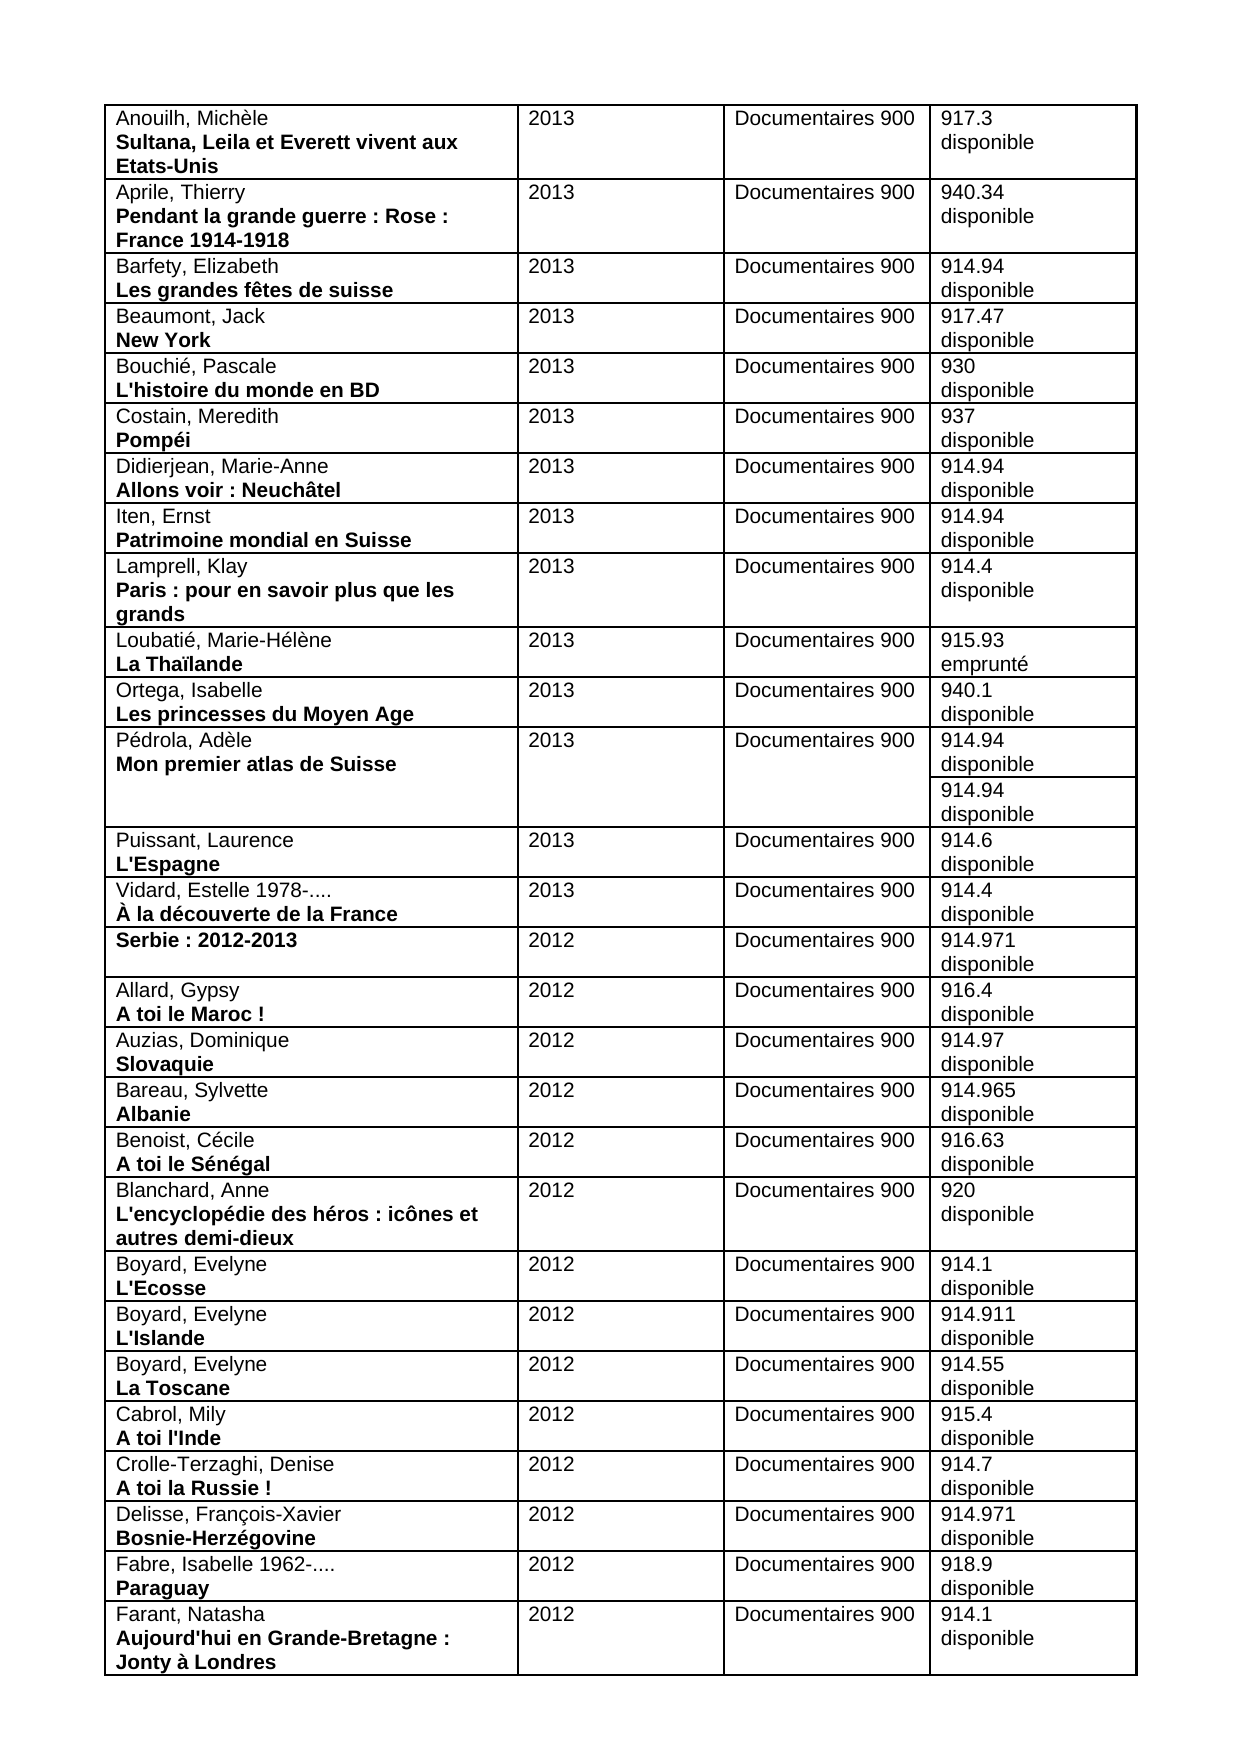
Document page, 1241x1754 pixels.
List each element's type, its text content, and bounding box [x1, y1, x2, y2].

table_cell Allard, Gypsy A toi le Maroc ! [106, 978, 517, 1026]
table_cell 2013 [519, 554, 723, 626]
table_cell Aprile, Thierry Pendant la grande guerre : Rose : France 1914-1918 [106, 180, 517, 252]
table_cell 2012 [519, 1402, 723, 1450]
table_cell Auzias, Dominique Slovaquie [106, 1028, 517, 1076]
table_cell 2012 [519, 928, 723, 976]
table_cell Documentaires 900 [725, 1252, 929, 1300]
table_cell Barfety, Elizabeth Les grandes fêtes de suisse [106, 254, 517, 302]
table_cell 2013 [519, 106, 723, 178]
table_cell 914.97 disponible [931, 1028, 1135, 1076]
table_cell Fabre, Isabelle 1962-.... Paraguay [106, 1552, 517, 1600]
table_cell Documentaires 900 [725, 1502, 929, 1550]
table_cell 914.1 disponible [931, 1252, 1135, 1300]
table_cell 2012 [519, 1552, 723, 1600]
table_cell 2012 [519, 1128, 723, 1176]
table_cell 914.94 disponible [931, 454, 1135, 502]
table_cell 2012 [519, 1078, 723, 1126]
table_cell Documentaires 900 [725, 354, 929, 402]
table_cell Crolle-Terzaghi, Denise A toi la Russie ! [106, 1452, 517, 1500]
table_cell 916.4 disponible [931, 978, 1135, 1026]
table_cell Documentaires 900 [725, 728, 929, 826]
table_cell 920 disponible [931, 1178, 1135, 1250]
table_cell Documentaires 900 [725, 1452, 929, 1500]
table_cell 2013 [519, 504, 723, 552]
table_cell Documentaires 900 [725, 978, 929, 1026]
table_cell 2013 [519, 354, 723, 402]
table_cell 914.6 disponible [931, 828, 1135, 876]
table_cell Boyard, Evelyne La Toscane [106, 1352, 517, 1400]
table_cell 914.55 disponible [931, 1352, 1135, 1400]
table_cell 918.9 disponible [931, 1552, 1135, 1600]
table_cell 914.94 disponible [931, 728, 1135, 776]
table_cell 914.965 disponible [931, 1078, 1135, 1126]
table_cell 940.34 disponible [931, 180, 1135, 252]
table_cell 2012 [519, 1352, 723, 1400]
table_cell 915.4 disponible [931, 1402, 1135, 1450]
table_cell Cabrol, Mily A toi l'Inde [106, 1402, 517, 1450]
table_cell Boyard, Evelyne L'Islande [106, 1302, 517, 1350]
table_cell 914.911 disponible [931, 1302, 1135, 1350]
table_cell 2013 [519, 828, 723, 876]
table_cell Documentaires 900 [725, 628, 929, 676]
table_cell Documentaires 900 [725, 254, 929, 302]
table_cell Documentaires 900 [725, 304, 929, 352]
table_cell Iten, Ernst Patrimoine mondial en Suisse [106, 504, 517, 552]
table_cell Blanchard, Anne L'encyclopédie des héros : icônes et autres demi-dieux [106, 1178, 517, 1250]
table_cell Documentaires 900 [725, 828, 929, 876]
table_cell Documentaires 900 [725, 1552, 929, 1600]
table_cell 2012 [519, 1602, 723, 1674]
table_cell Beaumont, Jack New York [106, 304, 517, 352]
table_cell Documentaires 900 [725, 554, 929, 626]
table_cell Documentaires 900 [725, 1302, 929, 1350]
table_cell 2012 [519, 978, 723, 1026]
table_cell Bareau, Sylvette Albanie [106, 1078, 517, 1126]
table_cell Anouilh, Michèle Sultana, Leila et Everett vivent aux Etats-Unis [106, 106, 517, 178]
table_cell 2012 [519, 1452, 723, 1500]
table_cell 914.7 disponible [931, 1452, 1135, 1500]
table_cell Ortega, Isabelle Les princesses du Moyen Age [106, 678, 517, 726]
table_cell Bouchié, Pascale L'histoire du monde en BD [106, 354, 517, 402]
table_cell 917.47 disponible [931, 304, 1135, 352]
table_cell Documentaires 900 [725, 504, 929, 552]
table_cell Documentaires 900 [725, 1028, 929, 1076]
table_cell 930 disponible [931, 354, 1135, 402]
table_cell Documentaires 900 [725, 1078, 929, 1126]
table_cell 2013 [519, 254, 723, 302]
table_cell 914.94 disponible [931, 254, 1135, 302]
table_cell Documentaires 900 [725, 1128, 929, 1176]
table_cell 915.93 emprunté [931, 628, 1135, 676]
table_cell 2013 [519, 304, 723, 352]
table_cell 2012 [519, 1302, 723, 1350]
table_cell 2013 [519, 454, 723, 502]
table_cell 2013 [519, 878, 723, 926]
table_cell Puissant, Laurence L'Espagne [106, 828, 517, 876]
table_cell Documentaires 900 [725, 1178, 929, 1250]
table_cell Documentaires 900 [725, 454, 929, 502]
table_cell Documentaires 900 [725, 678, 929, 726]
table_cell 916.63 disponible [931, 1128, 1135, 1176]
table_cell 914.94 disponible [931, 778, 1135, 826]
table_cell 2013 [519, 628, 723, 676]
table_cell Documentaires 900 [725, 878, 929, 926]
table_cell Documentaires 900 [725, 1352, 929, 1400]
table_cell 940.1 disponible [931, 678, 1135, 726]
table_cell 2013 [519, 728, 723, 826]
table_cell Serbie : 2012-2013 [106, 928, 517, 976]
table_cell Didierjean, Marie-Anne Allons voir : Neuchâtel [106, 454, 517, 502]
table_cell Pédrola, Adèle Mon premier atlas de Suisse [106, 728, 517, 826]
table_cell 2012 [519, 1178, 723, 1250]
table_cell Loubatié, Marie-Hélène La Thaïlande [106, 628, 517, 676]
table_cell 2013 [519, 678, 723, 726]
table_cell Documentaires 900 [725, 404, 929, 452]
table_cell Documentaires 900 [725, 180, 929, 252]
table_cell Documentaires 900 [725, 1402, 929, 1450]
table_cell Documentaires 900 [725, 106, 929, 178]
table_cell Costain, Meredith Pompéi [106, 404, 517, 452]
table_cell 2013 [519, 180, 723, 252]
table_cell 2013 [519, 404, 723, 452]
table_cell 937 disponible [931, 404, 1135, 452]
table_cell Boyard, Evelyne L'Ecosse [106, 1252, 517, 1300]
table_cell Documentaires 900 [725, 1602, 929, 1674]
table_cell Benoist, Cécile A toi le Sénégal [106, 1128, 517, 1176]
table_cell Lamprell, Klay Paris : pour en savoir plus que les grands [106, 554, 517, 626]
table_cell 914.4 disponible [931, 554, 1135, 626]
table_cell Vidard, Estelle 1978-.... À la découverte de la France [106, 878, 517, 926]
table_cell 914.971 disponible [931, 928, 1135, 976]
table_cell Delisse, François-Xavier Bosnie-Herzégovine [106, 1502, 517, 1550]
table_cell 2012 [519, 1028, 723, 1076]
table_cell Documentaires 900 [725, 928, 929, 976]
table_cell 914.4 disponible [931, 878, 1135, 926]
table_cell 2012 [519, 1502, 723, 1550]
table_cell 914.971 disponible [931, 1502, 1135, 1550]
table_cell 914.1 disponible [931, 1602, 1135, 1674]
table_cell 2012 [519, 1252, 723, 1300]
table_cell Farant, Natasha Aujourd'hui en Grande-Bretagne : Jonty à Londres [106, 1602, 517, 1674]
table_cell 914.94 disponible [931, 504, 1135, 552]
table_cell 917.3 disponible [931, 106, 1135, 178]
